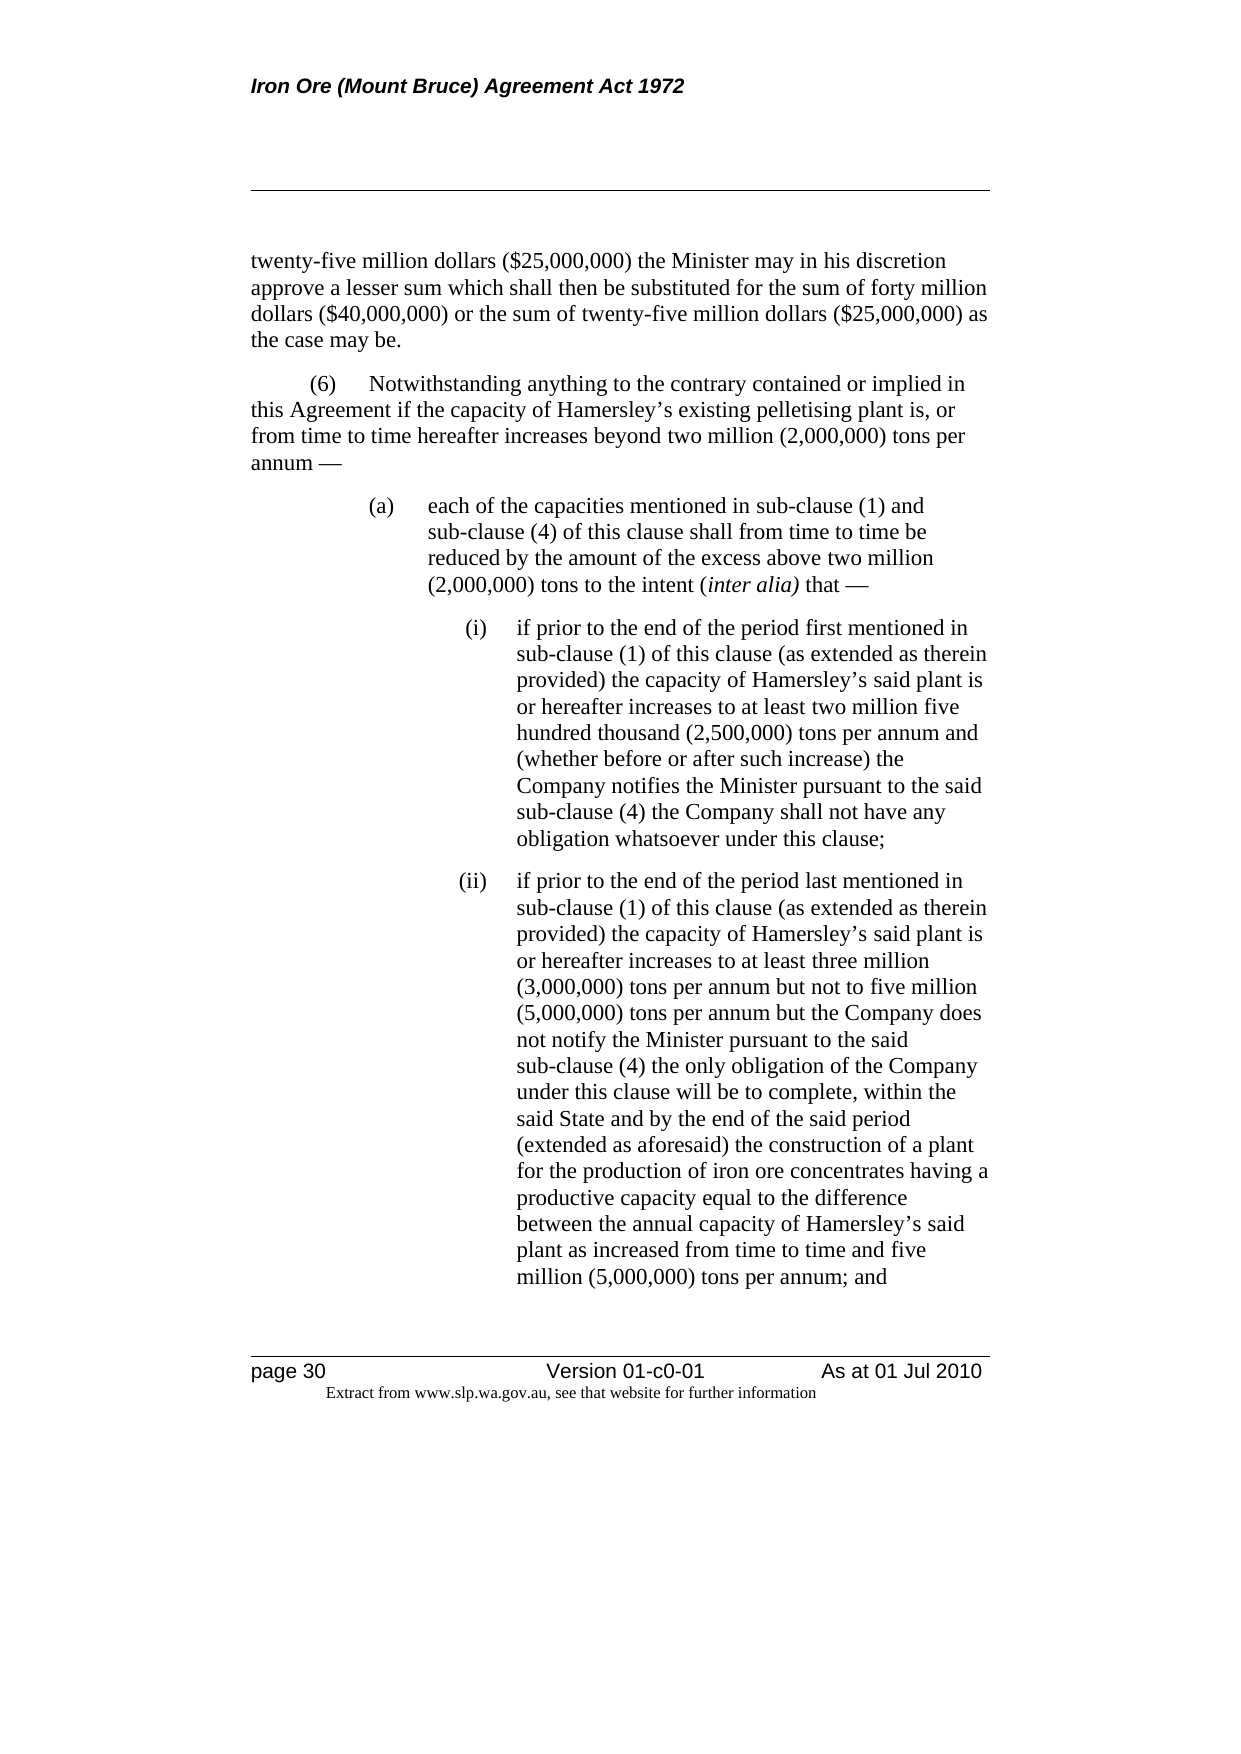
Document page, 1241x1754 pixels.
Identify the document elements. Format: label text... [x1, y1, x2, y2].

text (ii) if prior to the end of the period last mentioned in sub-clause (1) of this clause (as extended as therein provided) the capacity of Hamersley’s said plant is or hereafter increases to at least three million (3,000,000) tons per annum but not to five million (5,000,000) tons per annum but the Company does not notify the Minister pursuant to the said sub-clause (4) the only obligation of the Company under this clause will be to complete, within the said State and by the end of the said period (extended as aforesaid) the construction of a plant for the production of iron ore concentrates having a productive capacity equal to the difference between the annual capacity of Hamersley’s said plant as increased from time to time and five million (5,000,000) tons per annum; and [339, 868, 990, 1289]
text (6) Notwithstanding anything to the contrary contained or implied in this Agreement if the capacity of Hamersley’s existing pelletising plant is, or from time to time hereafter increases beyond two million (2,000,000) tons per annum — [251, 369, 990, 475]
text (a) each of the capacities mentioned in sub-clause (1) and sub-clause (4) of this clause shall from time to time be reduced by the amount of the excess above two million (2,000,000) tons to the intent (inter alia) that — [251, 492, 990, 597]
text (i) if prior to the end of the period first mentioned in sub-clause (1) of this clause (as extended as therein provided) the capacity of Hamersley’s said plant is or hereafter increases to at least two million five hundred thousand (2,500,000) tons per annum and (whether before or after such increase) the Company notifies the Minister pursuant to the said sub-clause (4) the Company shall not have any obligation whatsoever under this clause; [339, 614, 990, 851]
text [251, 247, 990, 353]
